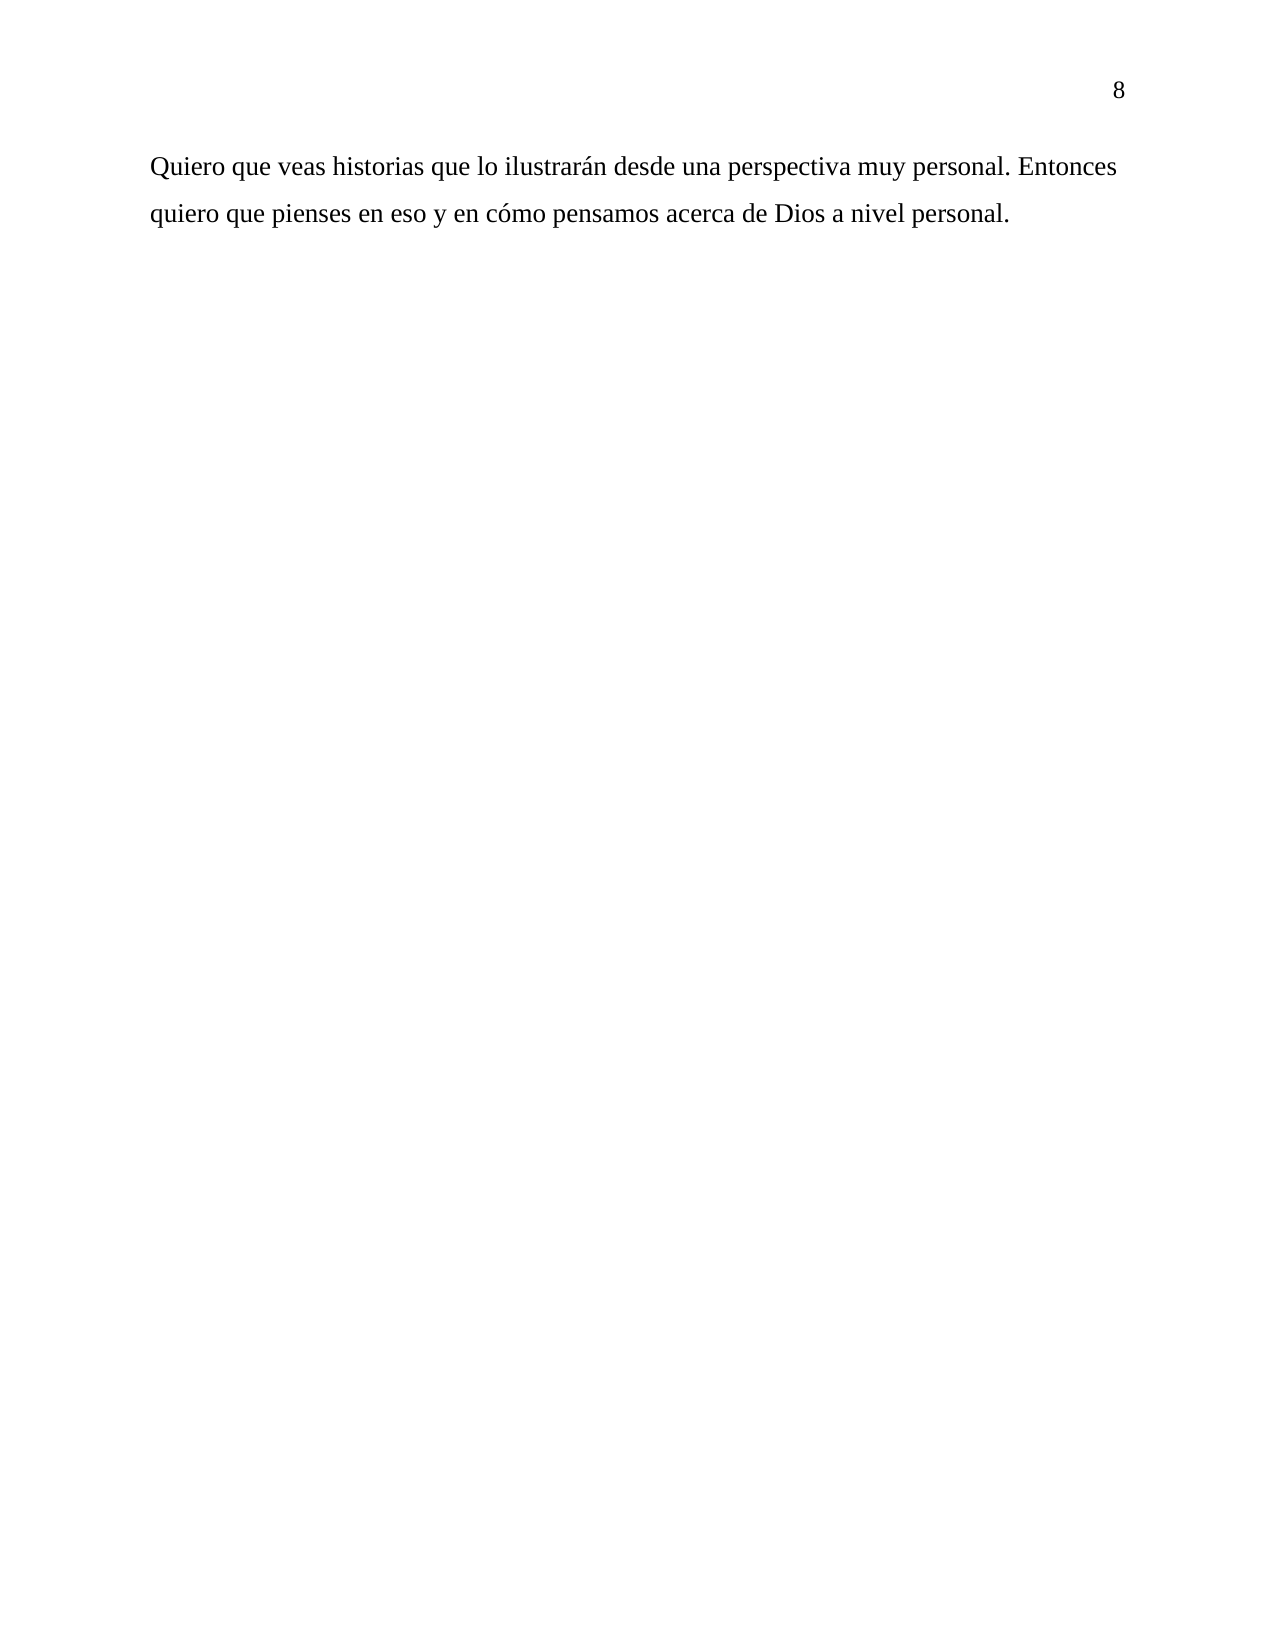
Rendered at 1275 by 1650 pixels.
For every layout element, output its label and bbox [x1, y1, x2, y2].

text [150, 150, 1125, 228]
